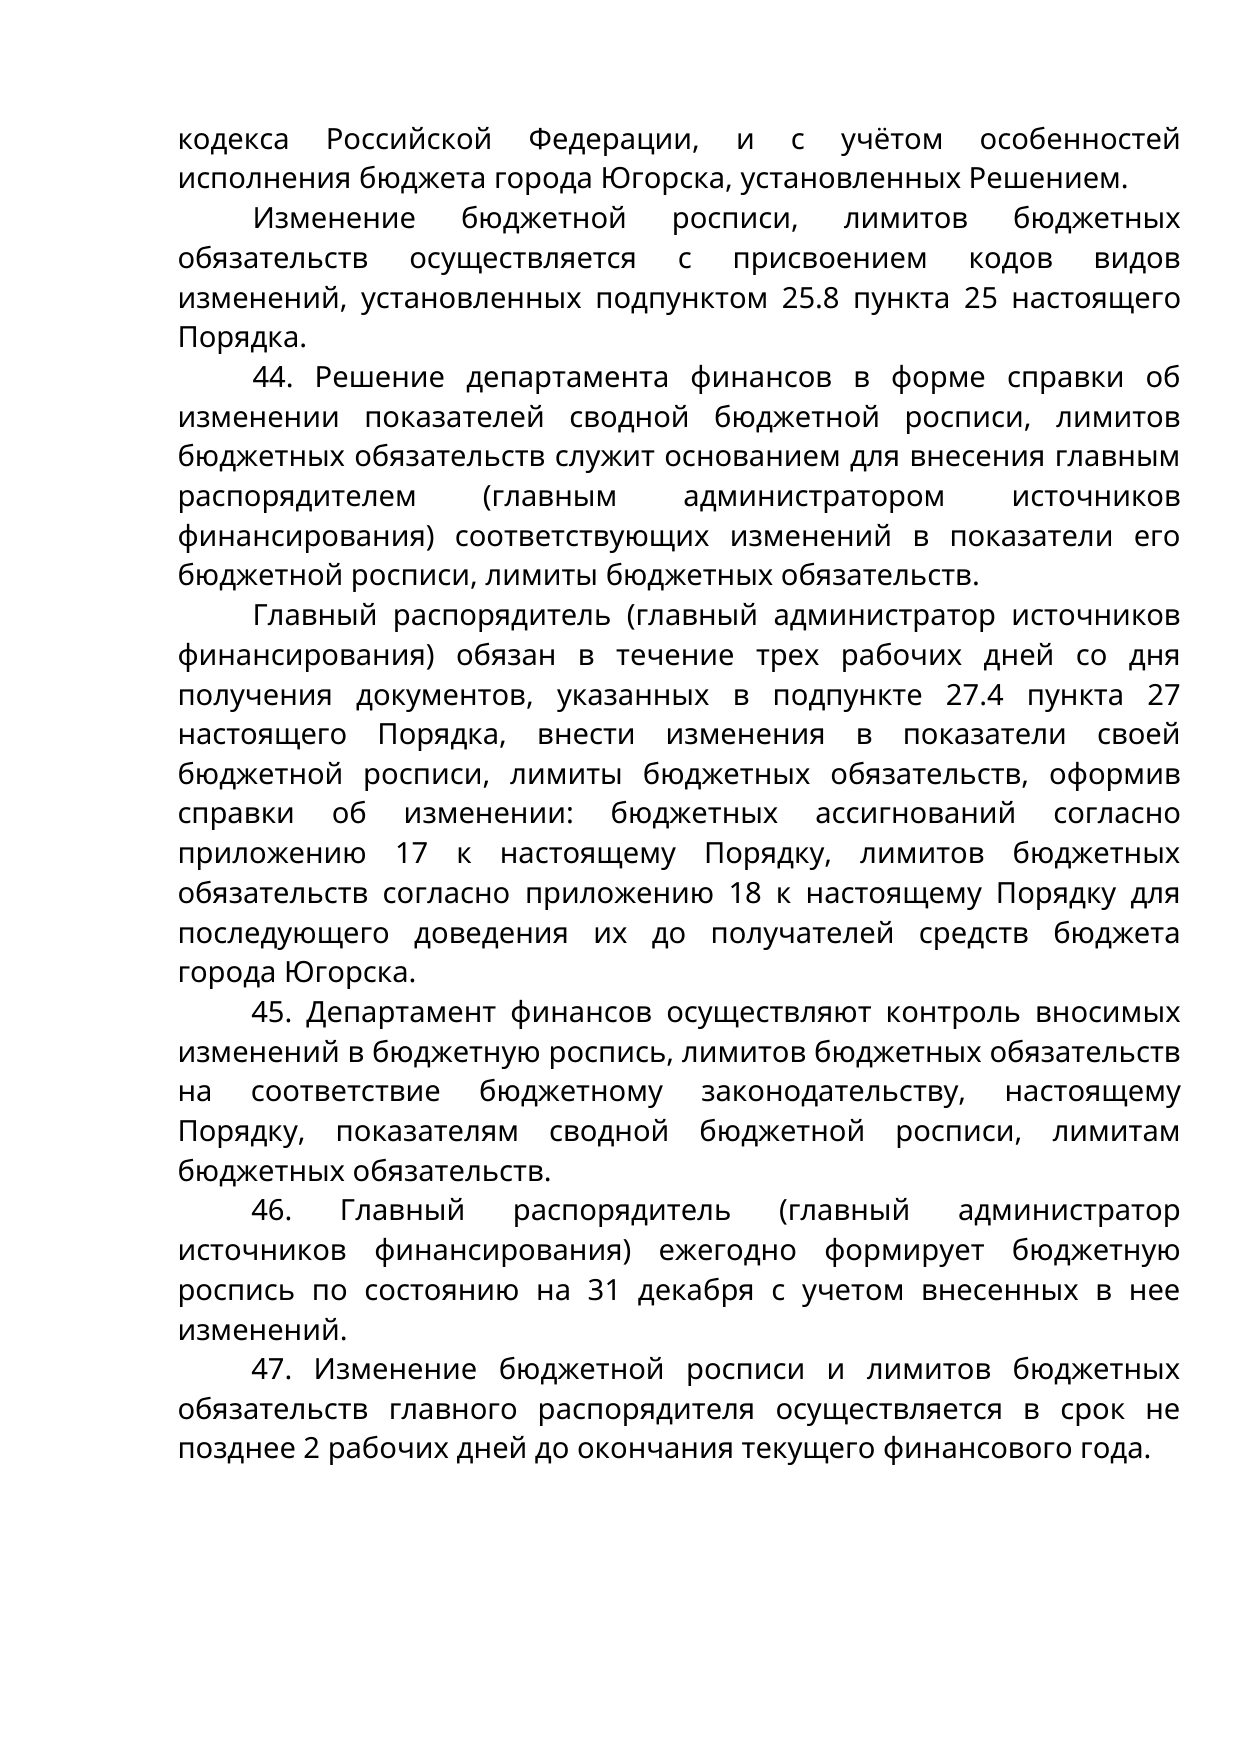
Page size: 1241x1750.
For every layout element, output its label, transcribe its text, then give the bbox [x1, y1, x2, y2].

text Изменение бюджетной росписи, лимитов бюджетных обязательств осуществляется с присвоением кодов видов изменений, установленных подпунктом 25.8 пункта 25 настоящего Порядка. [177, 197, 1181, 356]
text 47. Изменение бюджетной росписи и лимитов бюджетных обязательств главного распорядителя осуществляется в срок не позднее 2 рабочих дней до окончания текущего финансового года. [177, 1348, 1181, 1467]
text 44. Решение департамента финансов в форме справки об изменении показателей сводной бюджетной росписи, лимитов бюджетных обязательств служит основанием для внесения главным распорядителем (главным администратором источников финансирования) соответствующих изменений в показатели его бюджетной росписи, лимиты бюджетных обязательств. [177, 356, 1181, 594]
text Главный распорядитель (главный администратор источников финансирования) обязан в течение трех рабочих дней со дня получения документов, указанных в подпункте 27.4 пункта 27 настоящего Порядка, внести изменения в показатели своей бюджетной росписи, лимиты бюджетных обязательств, оформив справки об изменении: бюджетных ассигнований согласно приложению 17 к настоящему Порядку, лимитов бюджетных обязательств согласно приложению 18 к настоящему Порядку для последующего доведения их до получателей средств бюджета города Югорска. [177, 594, 1181, 991]
text 46. Главный распорядитель (главный администратор источников финансирования) ежегодно формирует бюджетную роспись по состоянию на 31 декабря с учетом внесенных в нее изменений. [177, 1190, 1181, 1348]
text 45. Департамент финансов осуществляют контроль вносимых изменений в бюджетную роспись, лимитов бюджетных обязательств на соответствие бюджетному законодательству, настоящему Порядку, показателям сводной бюджетной росписи, лимитам бюджетных обязательств. [177, 991, 1181, 1190]
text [177, 118, 1181, 197]
